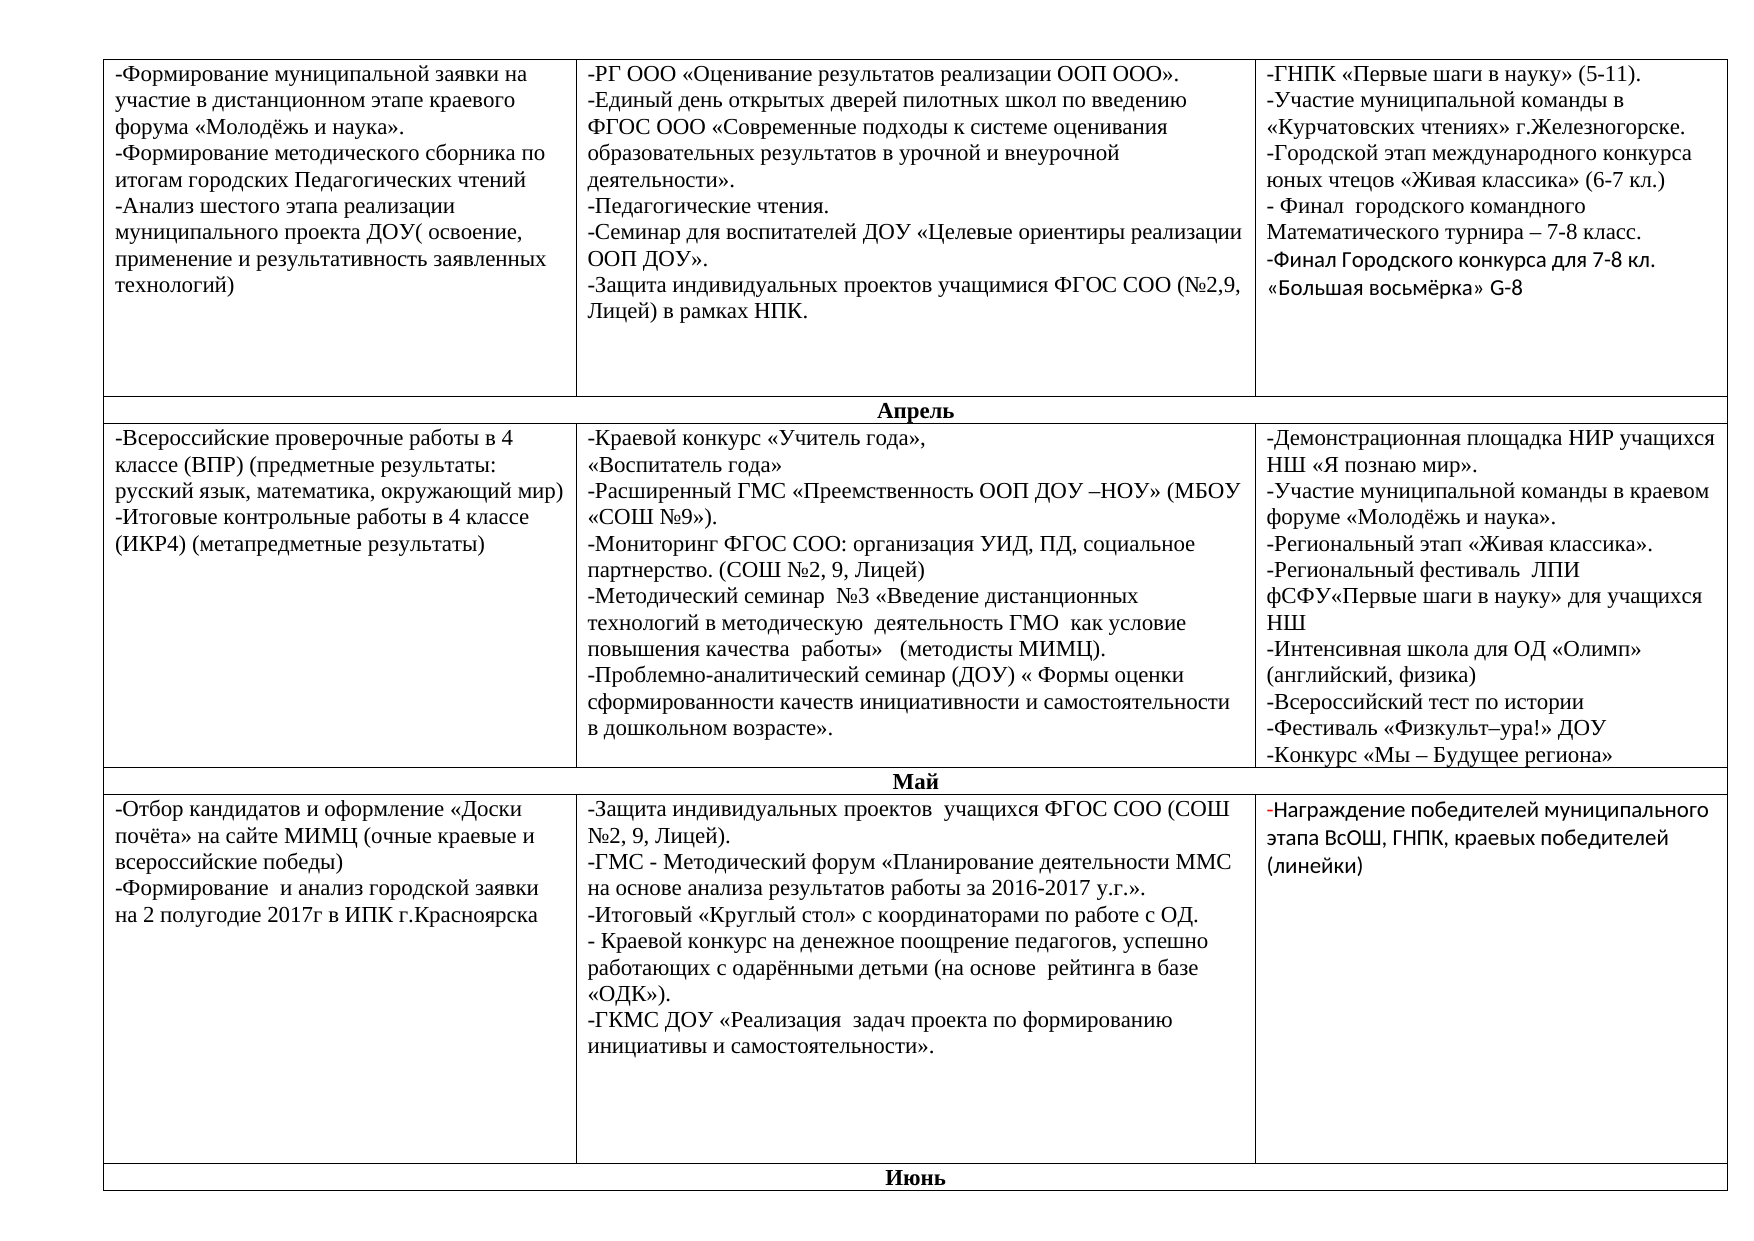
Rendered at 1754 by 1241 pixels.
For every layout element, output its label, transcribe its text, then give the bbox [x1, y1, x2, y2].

table_cell -Отбор кандидатов и оформление «Доски почёта» на сайте МИМЦ (очные краевые и всероссийские победы) -Формирование и анализ городской заявки на 2 полугодие 2017г в ИПК г.Красноярска [104, 795, 576, 1162]
table_cell -Защита индивидуальных проектов учащихся ФГОС СОО (СОШ №2, 9, Лицей). -ГМС - Методический форум «Планирование деятельности ММС на основе анализа результатов работы за 2016-2017 у.г.». -Итоговый «Круглый стол» с координаторами по работе с ОД. - Краевой конкурс на денежное поощрение педагогов, успешно работающих с одарёнными детьми (на основе рейтинга в базе «ОДК»). -ГКМС ДОУ «Реализация задач проекта по формированию инициативы и самостоятельности». [577, 795, 1255, 1162]
table_cell -РГ ООО «Оценивание результатов реализации ООП ООО». -Единый день открытых дверей пилотных школ по введению ФГОС ООО «Современные подходы к системе оценивания образовательных результатов в урочной и внеурочной деятельности». -Педагогические чтения. -Семинар для воспитателей ДОУ «Целевые ориентиры реализации ООП ДОУ». -Защита индивидуальных проектов учащимися ФГОС СОО (№2,9, Лицей) в рамках НПК. [577, 60, 1255, 396]
table_cell -Формирование муниципальной заявки на участие в дистанционном этапе краевого форума «Молодёжь и наука». -Формирование методического сборника по итогам городских Педагогических чтений -Анализ шестого этапа реализации муниципального проекта ДОУ( освоение, применение и результативность заявленных технологий) [104, 60, 576, 396]
table_cell -Демонстрационная площадка НИР учащихся НШ «Я познаю мир». -Участие муниципальной команды в краевом форуме «Молодёжь и наука». -Региональный этап «Живая классика». -Региональный фестиваль ЛПИ фСФУ«Первые шаги в науку» для учащихся НШ -Интенсивная школа для ОД «Олимп» (английский, физика) -Всероссийский тест по истории -Фестиваль «Физкульт–ура!» ДОУ -Конкурс «Мы – Будущее региона» [1256, 424, 1727, 767]
table_cell -Награждение победителей муниципального этапа ВсОШ, ГНПК, краевых победителей (линейки) [1256, 795, 1727, 1162]
table_cell Июнь [104, 1164, 1727, 1190]
table_cell -Всероссийские проверочные работы в 4 классе (ВПР) (предметные результаты: русский язык, математика, окружающий мир) -Итоговые контрольные работы в 4 классе (ИКР4) (метапредметные результаты) [104, 424, 576, 767]
table_cell -ГНПК «Первые шаги в науку» (5-11). -Участие муниципальной команды в «Курчатовских чтениях» г.Железногорске. -Городской этап международного конкурса юных чтецов «Живая классика» (6-7 кл.) - Финал городского командного Математического турнира – 7-8 класс. -Финал Городского конкурса для 7-8 кл. «Большая восьмёрка» G-8 [1256, 60, 1727, 396]
table_cell Май [104, 768, 1727, 794]
table_cell Апрель [104, 397, 1727, 423]
table_cell -Краевой конкурс «Учитель года», «Воспитатель года» -Расширенный ГМС «Преемственность ООП ДОУ –НОУ» (МБОУ «СОШ №9»). -Мониторинг ФГОС СОО: организация УИД, ПД, социальное партнерство. (СОШ №2, 9, Лицей) -Методический семинар №3 «Введение дистанционных технологий в методическую деятельность ГМО как условие повышения качества работы» (методисты МИМЦ). -Проблемно-аналитический семинар (ДОУ) « Формы оценки сформированности качеств инициативности и самостоятельности в дошкольном возрасте». [577, 424, 1255, 767]
